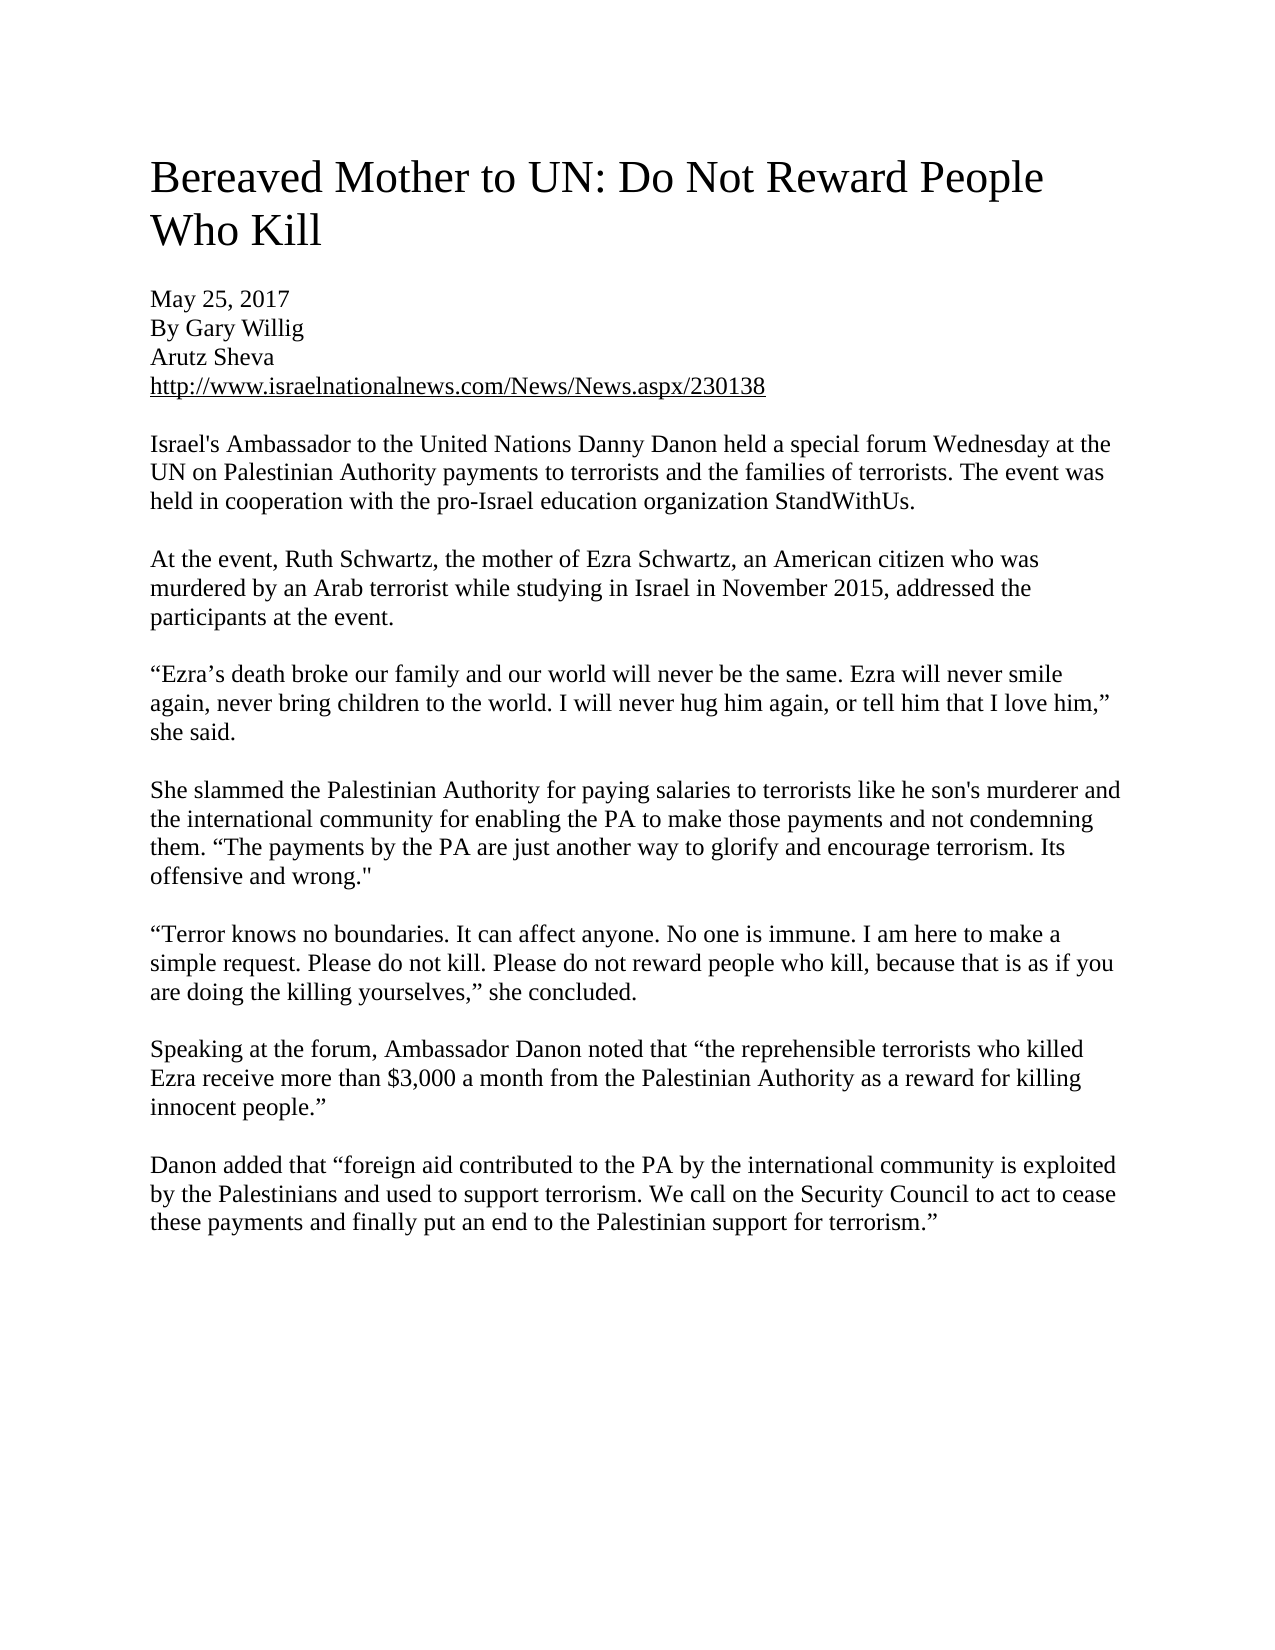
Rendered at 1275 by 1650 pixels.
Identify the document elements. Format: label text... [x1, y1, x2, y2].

text Arutz Sheva [150, 342, 1125, 371]
text May 25, 2017 [150, 284, 1125, 313]
text Danon added that “foreign aid contributed to the PA by the international community is exploited by the Palestinians and used to support terrorism. We call on the Security Council to act to cease these payments and finally put an end to the Palestinian support for terrorism.” [150, 1150, 1125, 1236]
text Speaking at the forum, Ambassador Danon noted that “the reprehensible terrorists who killed Ezra receive more than $3,000 a month from the Palestinian Authority as a reward for killing innocent people.” [150, 1034, 1125, 1121]
text By Gary Willig [150, 313, 1125, 342]
text Bereaved Mother to UN: Do Not Reward People Who Kill [150, 150, 1125, 255]
text http://www.israelnationalnews.com/News/News.aspx/230138 [150, 371, 1125, 399]
text “Ezra’s death broke our family and our world will never be the same. Ezra will never smile again, never bring children to the world. I will never hug him again, or tell him that I love him,” she said. [150, 659, 1125, 746]
text She slammed the Palestinian Authority for paying salaries to terrorists like he son's murderer and the international community for enabling the PA to make those payments and not condemning them. “The payments by the PA are just another way to glorify and encourage terrorism. Its offensive and wrong." [150, 775, 1125, 890]
text At the event, Ruth Schwartz, the mother of Ezra Schwartz, an American citizen who was murdered by an Arab terrorist while studying in Israel in November 2015, addressed the participants at the event. [150, 544, 1125, 630]
text “Terror knows no boundaries. It can affect anyone. No one is immune. I am here to make a simple request. Please do not kill. Please do not reward people who kill, because that is as if you are doing the killing yourselves,” she concluded. [150, 919, 1125, 1005]
text Israel's Ambassador to the United Nations Danny Danon held a special forum Wednesday at the UN on Palestinian Authority payments to terrorists and the families of terrorists. The event was held in cooperation with the pro-Israel education organization StandWithUs. [150, 429, 1125, 515]
